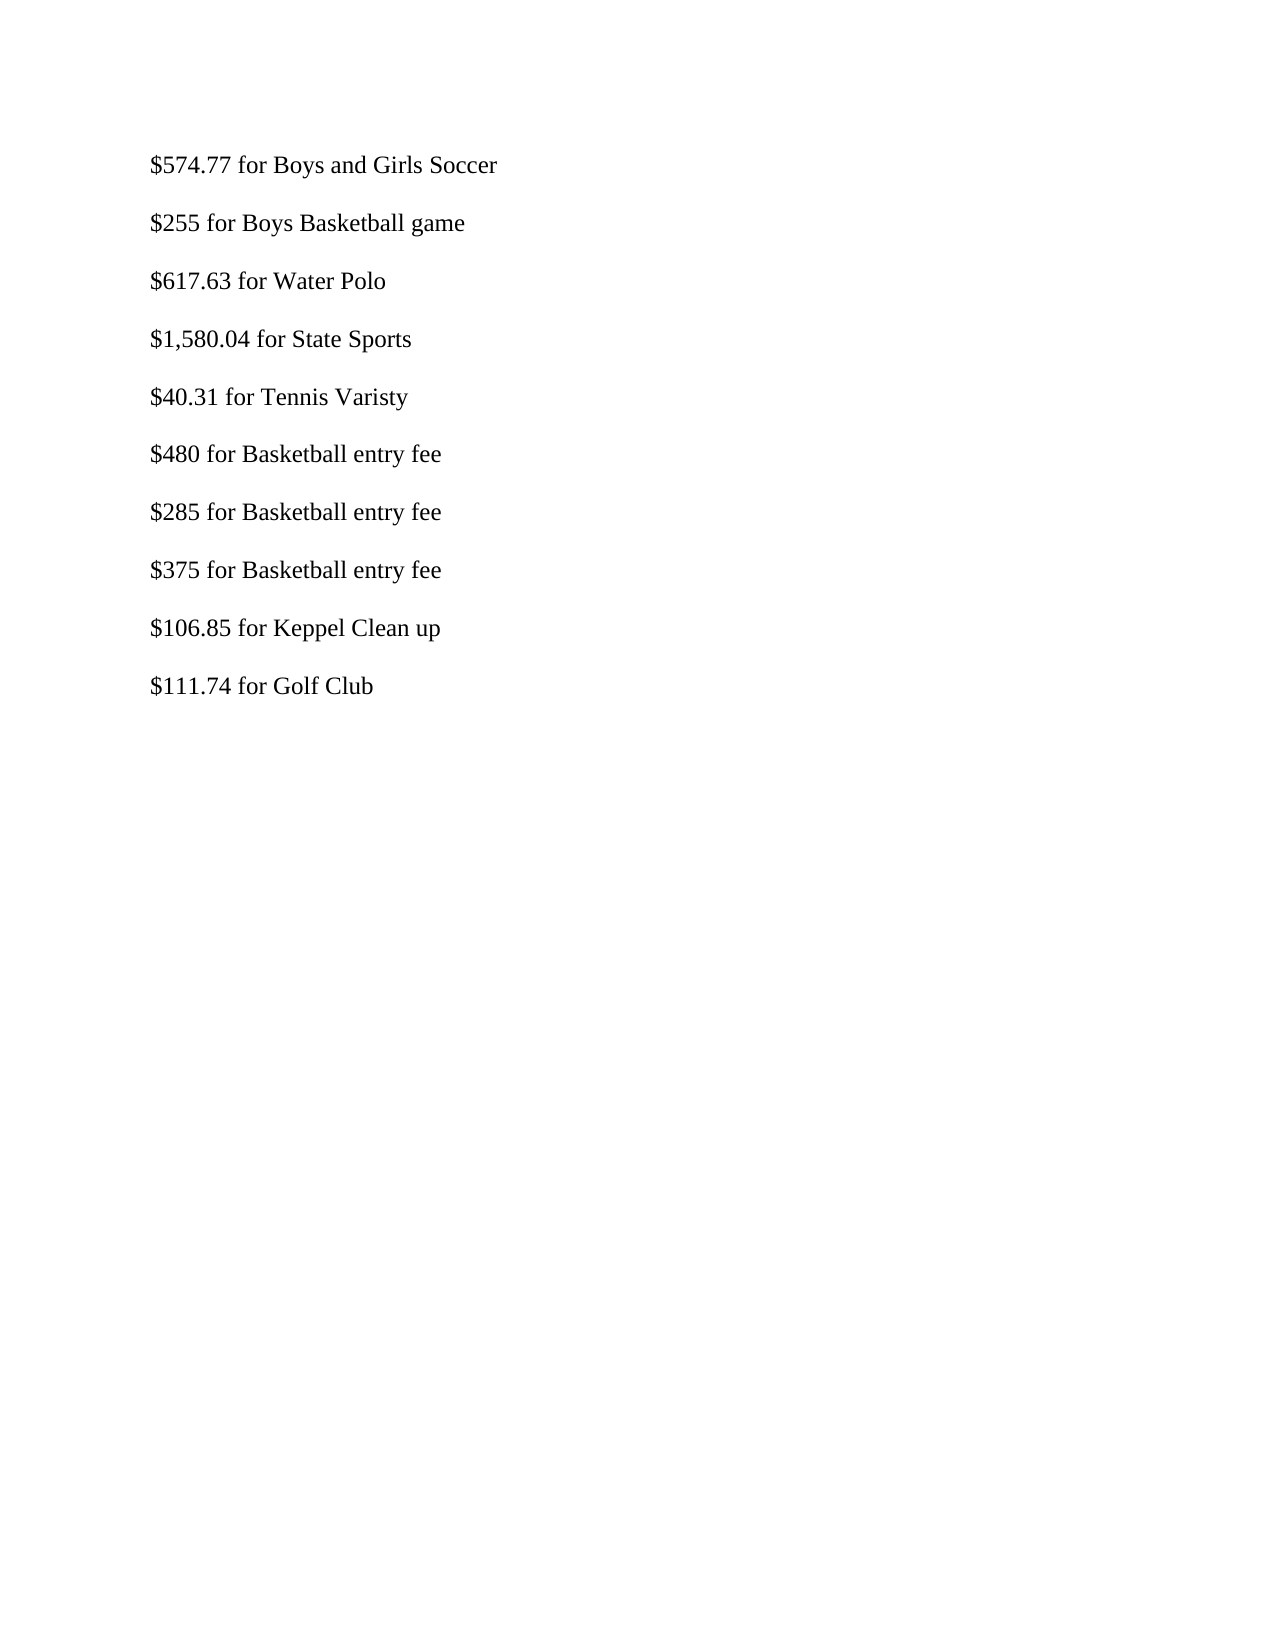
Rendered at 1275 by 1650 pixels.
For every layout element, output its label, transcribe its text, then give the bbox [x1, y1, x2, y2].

text $375 for Basketball entry fee [150, 555, 1125, 584]
text $480 for Basketball entry fee [150, 439, 1125, 468]
text $40.31 for Tennis Varisty [150, 382, 1125, 410]
text $106.85 for Keppel Clean up [150, 613, 1125, 642]
text $574.77 for Boys and Girls Soccer [150, 150, 1125, 179]
text $111.74 for Golf Club [150, 671, 1125, 700]
text $1,580.04 for State Sports [150, 324, 1125, 352]
text $255 for Boys Basketball game [150, 208, 1125, 237]
text $285 for Basketball entry fee [150, 497, 1125, 526]
text $617.63 for Water Polo [150, 266, 1125, 294]
